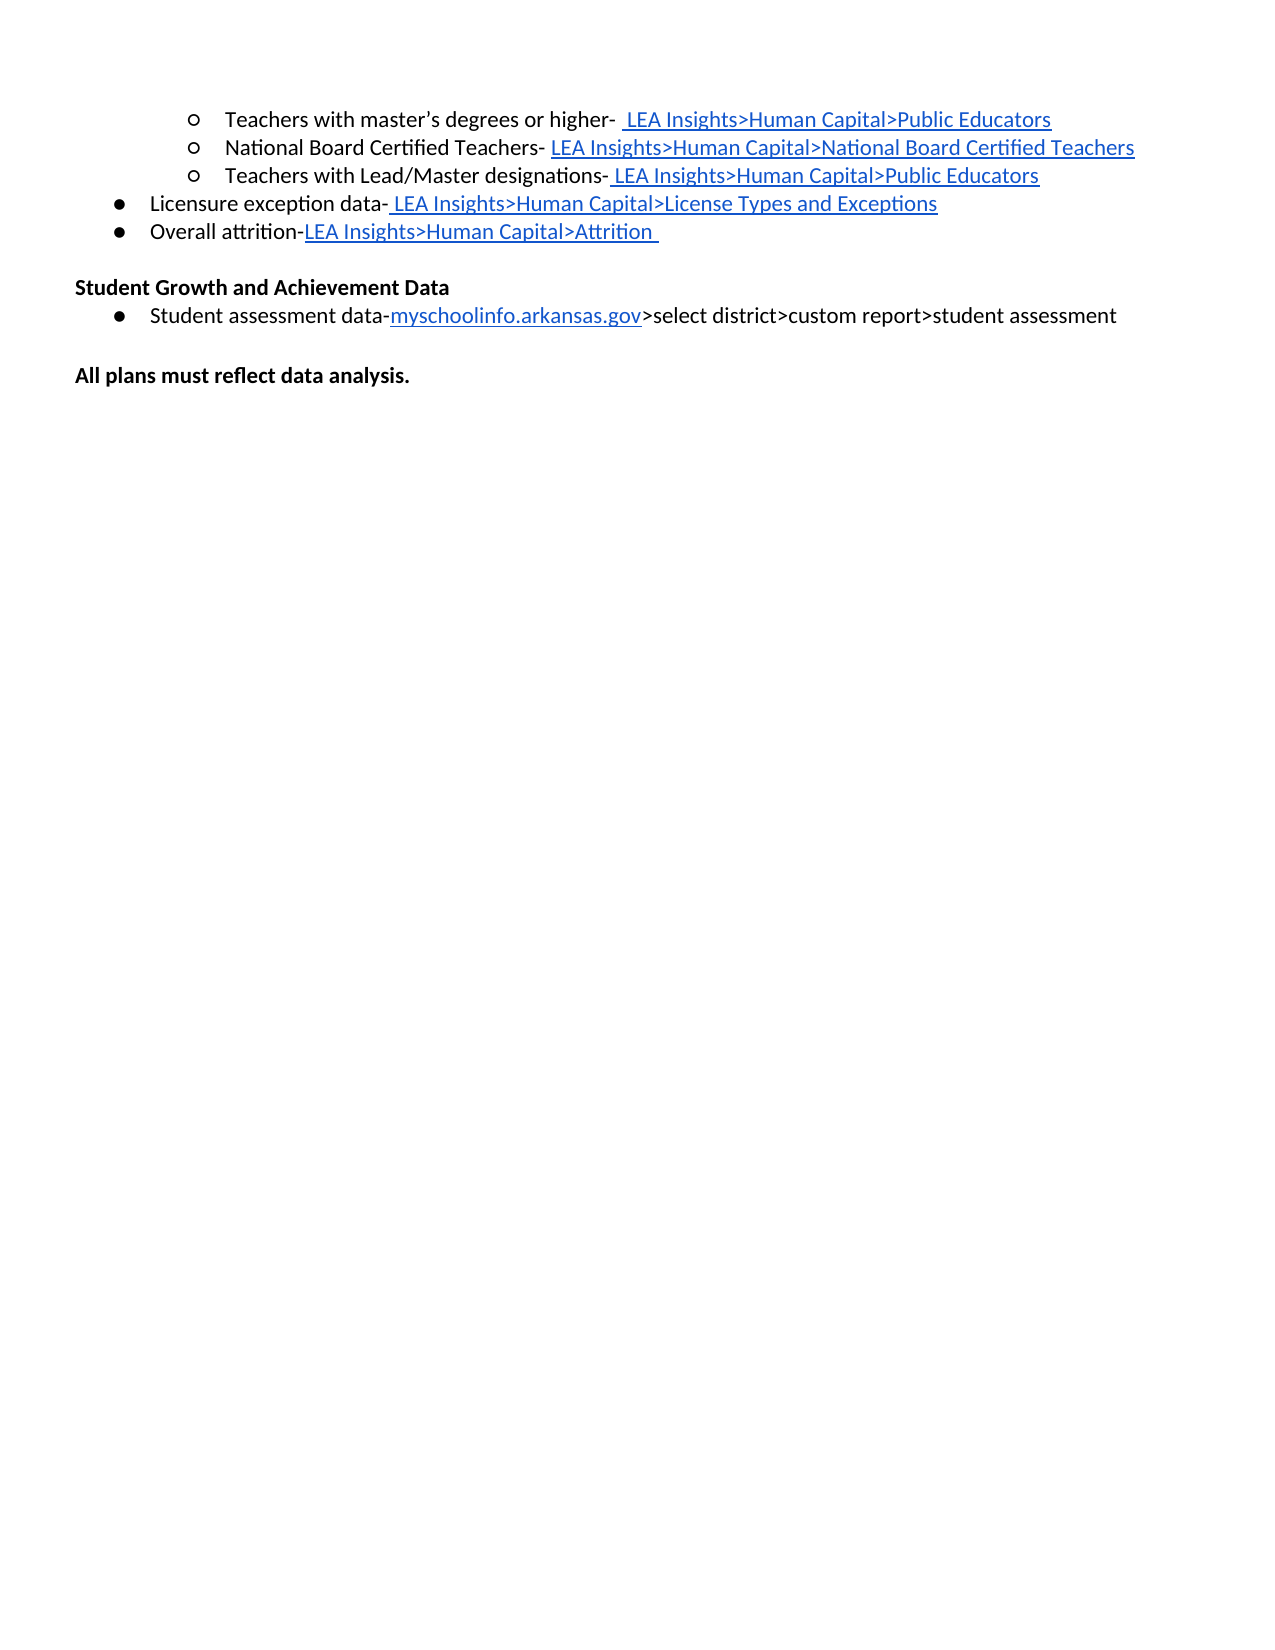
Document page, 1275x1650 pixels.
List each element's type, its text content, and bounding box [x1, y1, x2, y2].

list Overall attrition-LEA Insights>Human Capital>Attrition [112, 217, 1200, 245]
text Student Growth and Achievement Data [75, 273, 1200, 301]
list Teachers with Lead/Master designations- LEA Insights>Human Capital>Public Educators [187, 161, 1200, 189]
list Student assessment data-myschoolinfo.arkansas.gov>select district>custom report>student assessment [112, 301, 1200, 329]
list Teachers with master’s degrees or higher- LEA Insights>Human Capital>Public Educators [187, 105, 1200, 133]
list Licensure exception data- LEA Insights>Human Capital>License Types and Exceptions [112, 189, 1200, 217]
text All plans must reflect data analysis. [75, 362, 1200, 389]
list National Board Certified Teachers- LEA Insights>Human Capital>National Board Certified Teachers [187, 133, 1200, 161]
